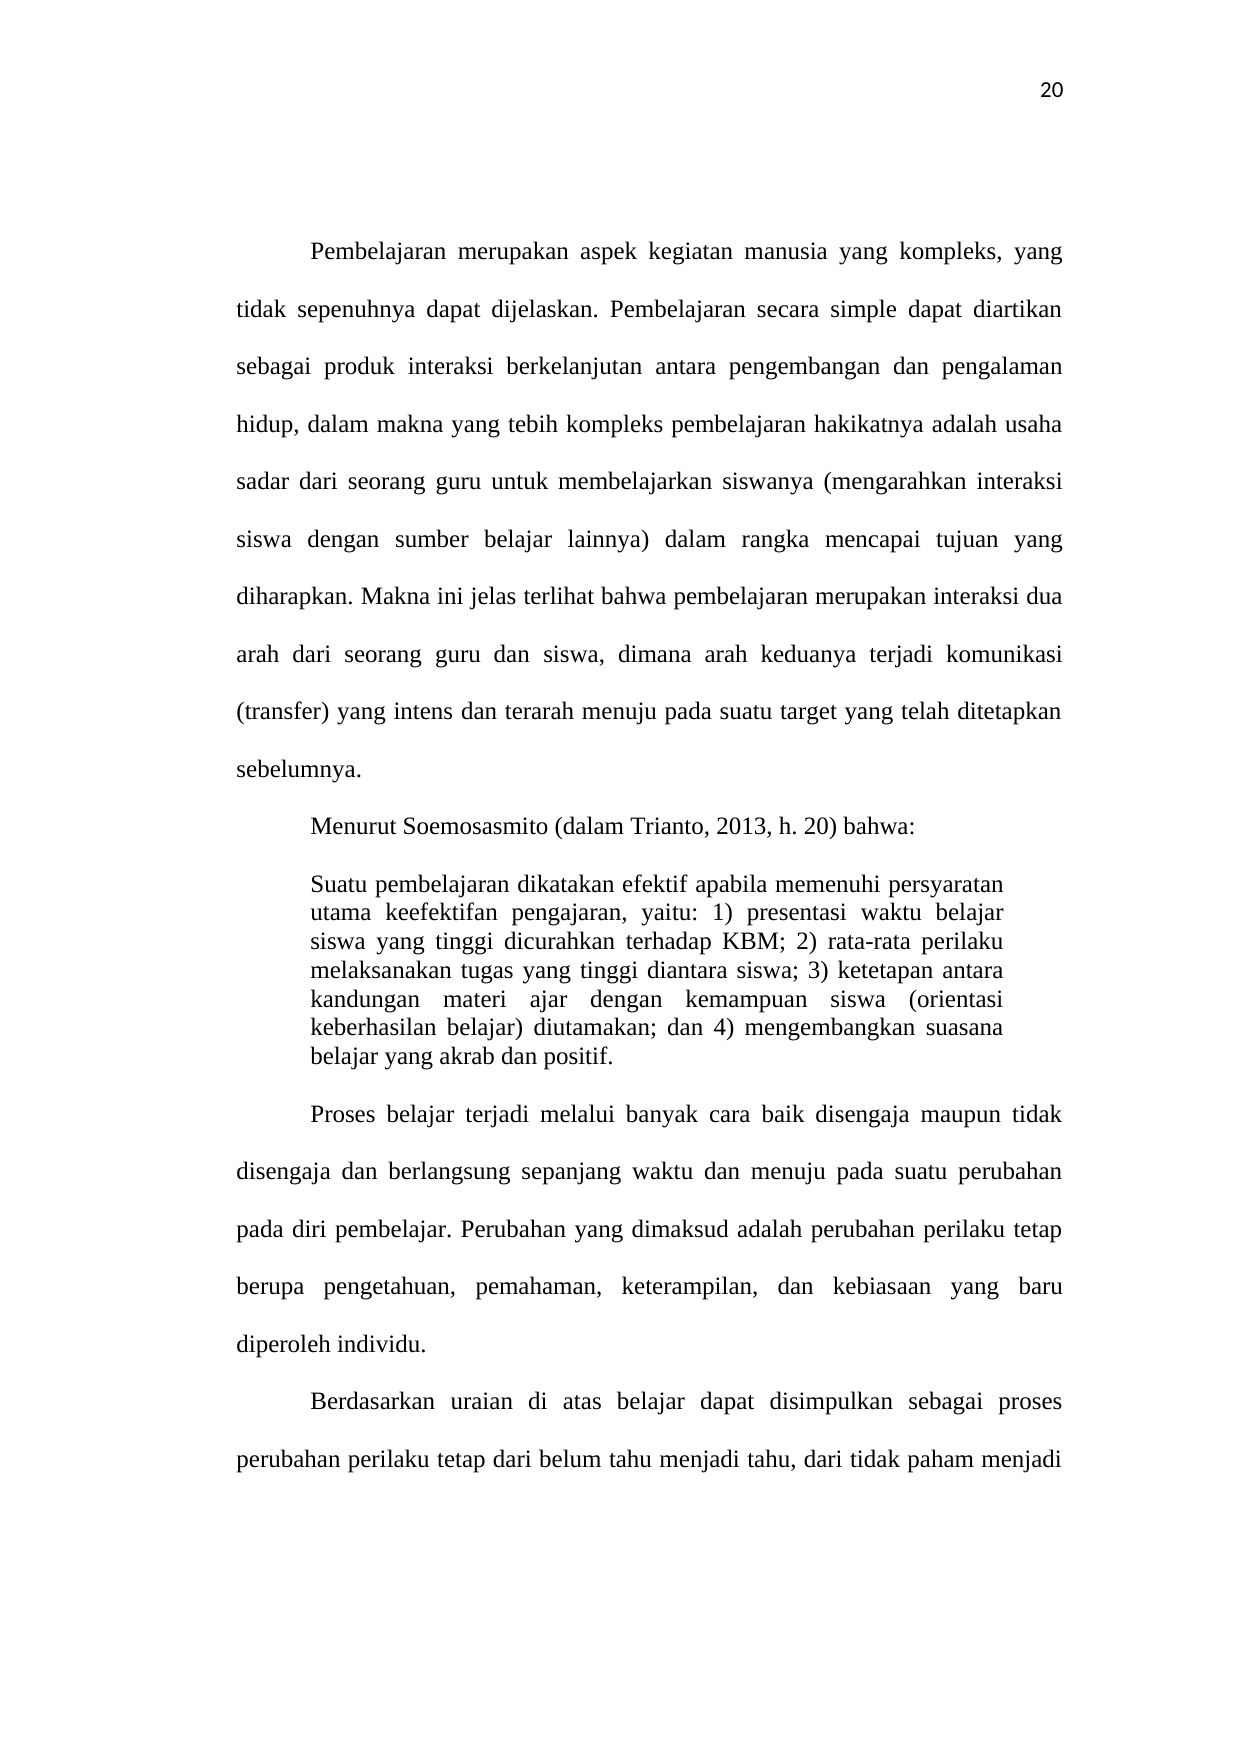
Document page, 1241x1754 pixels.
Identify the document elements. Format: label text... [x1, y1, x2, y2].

text Proses belajar terjadi melalui banyak cara baik disengaja maupun tidak disengaja dan berlangsung sepanjang waktu dan menuju pada suatu perubahan pada diri pembelajar. Perubahan yang dimaksud adalah perubahan perilaku tetap berupa pengetahuan, pemahaman, keterampilan, dan kebiasaan yang baru diperoleh individu. [236, 1099, 1063, 1357]
text Pembelajaran merupakan aspek kegiatan manusia yang kompleks, yang tidak sepenuhnya dapat dijelaskan. Pembelajaran secara simple dapat diartikan sebagai produk interaksi berkelanjutan antara pengembangan dan pengalaman hidup, dalam makna yang tebih kompleks pembelajaran hakikatnya adalah usaha sadar dari seorang guru untuk membelajarkan siswanya (mengarahkan interaksi siswa dengan sumber belajar lainnya) dalam rangka mencapai tujuan yang diharapkan. Makna ini jelas terlihat bahwa pembelajaran merupakan interaksi dua arah dari seorang guru dan siswa, dimana arah keduanya terjadi komunikasi (transfer) yang intens dan terarah menuju pada suatu target yang telah ditetapkan sebelumnya. [236, 236, 1063, 782]
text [236, 1386, 1063, 1472]
text Suatu pembelajaran dikatakan efektif apabila memenuhi persyaratan utama keefektifan pengajaran, yaitu: 1) presentasi waktu belajar siswa yang tinggi dicurahkan terhadap KBM; 2) rata-rata perilaku melaksanakan tugas yang tinggi diantara siswa; 3) ketetapan antara kandungan materi ajar dengan kemampuan siswa (orientasi keberhasilan belajar) diutamakan; dan 4) mengembangkan suasana belajar yang akrab dan positif. [310, 869, 1004, 1070]
text Menurut Soemosasmito (dalam Trianto, 2013, h. 20) bahwa: [236, 811, 1063, 840]
